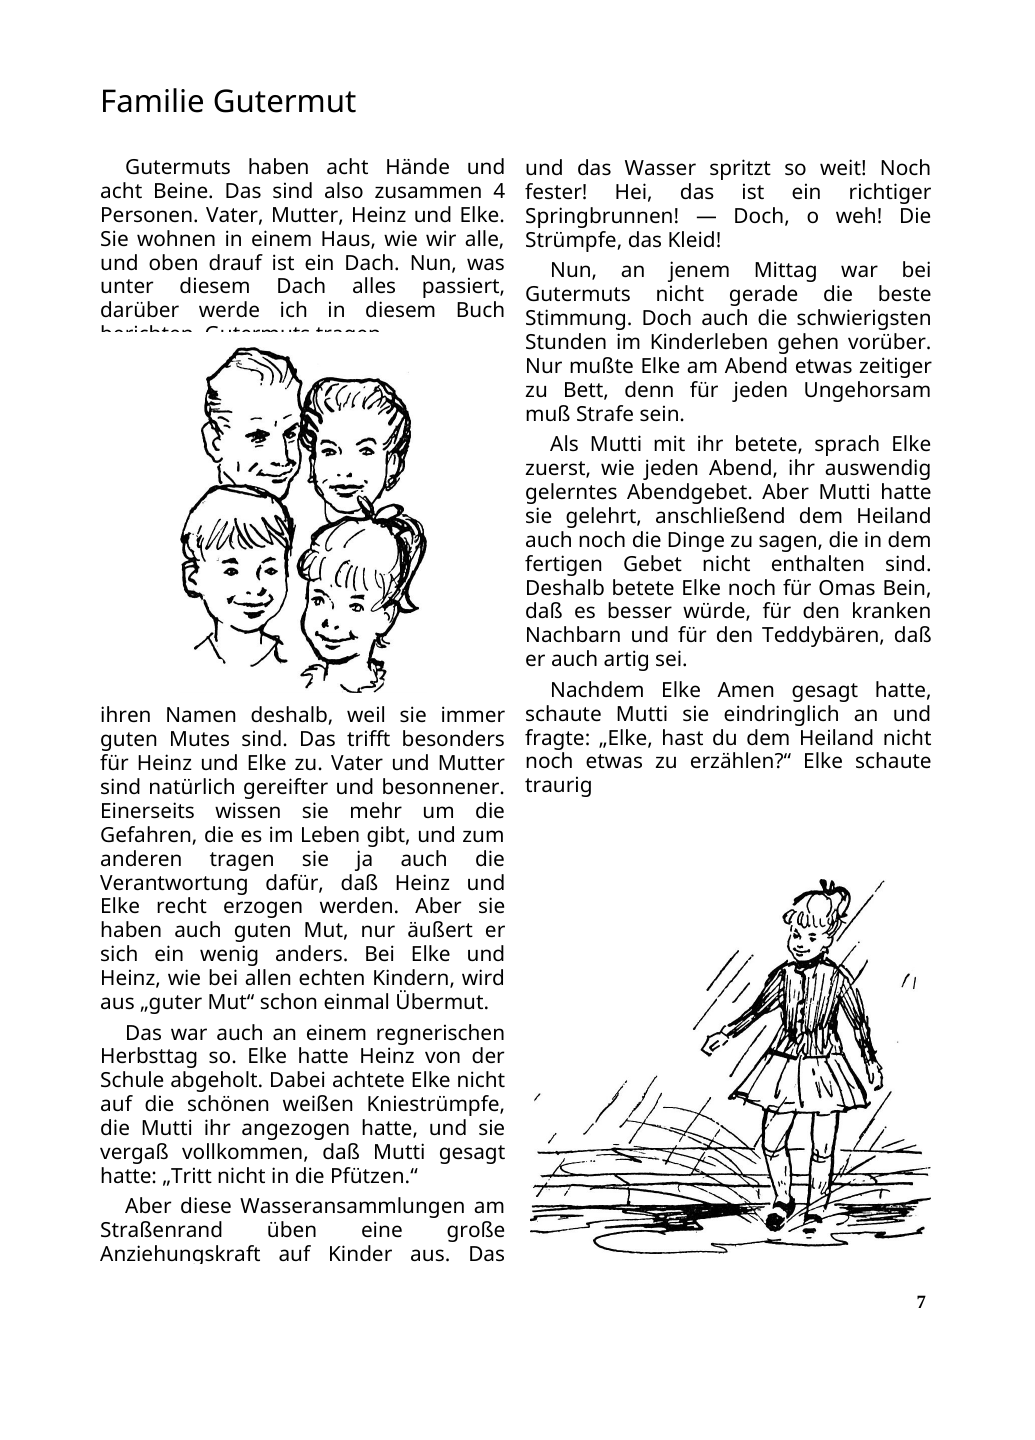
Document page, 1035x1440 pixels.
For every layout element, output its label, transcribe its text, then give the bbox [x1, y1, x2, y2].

text Nun, an jenem Mittag war bei Gutermuts nicht gerade die beste Stimmung. Doch auch die schwierigsten Stunden im Kinderleben gehen vorüber. Nur mußte Elke am Abend etwas zeitiger zu Bett, denn für jeden Ungehorsam muß Strafe sein. [525, 258, 932, 426]
text Als Mutti mit ihr betete, sprach Elke zuerst, wie jeden Abend, ihr auswendig gelerntes Abendgebet. Aber Mutti hatte sie gelehrt, anschließend dem Heiland auch noch die Dinge zu sagen, die in dem fertigen Gebet nicht enthalten sind. Deshalb betete Elke noch für Omas Bein, daß es besser würde, für den kranken Nachbarn und für den Teddybären, daß er auch artig sei. [525, 432, 932, 672]
subtitle Familie Gutermut [100, 87, 357, 118]
text und das Wasser spritzt so weit! Noch fester! Hei, das ist ein richtiger Springbrunnen! — Doch, o weh! Die Strümpfe, das Kleid! [525, 156, 932, 252]
picture [180, 347, 427, 693]
text Nachdem Elke Amen gesagt hatte, schaute Mutti sie eindringlich an und fragte: „Elke, hast du dem Heiland nicht noch etwas zu erzählen?“ Elke schaute traurig [525, 678, 932, 798]
picture [530, 879, 931, 1254]
text Aber diese Wasseransammlungen am Straßenrand üben eine große Anziehungskraft auf Kinder aus. Das platsdit so fein, [100, 1195, 506, 1263]
text ihren Namen deshalb, weil sie immer guten Mutes sind. Das trifft besonders für Heinz und Elke zu. Vater und Mutter sind natürlich gereifter und besonnener. Einerseits wissen sie mehr um die Gefahren, die es im Leben gibt, und zum anderen tragen sie ja auch die Verantwortung dafür, daß Heinz und Elke recht erzogen werden. Aber sie haben auch guten Mut, nur äußert er sich ein wenig anders. Bei Elke und Heinz, wie bei allen echten Kindern, wird aus „guter Mut“ schon einmal Übermut. [100, 703, 506, 1014]
text Das war auch an einem regnerischen Herbsttag so. Elke hatte Heinz von der Schule abgeholt. Dabei achtete Elke nicht auf die schönen weißen Kniestrümpfe, die Mutti ihr angezogen hatte, und sie vergaß vollkommen, daß Mutti gesagt hatte: „Tritt nicht in die Pfützen.“ [100, 1021, 506, 1188]
text Gutermuts haben acht Hände und acht Beine. Das sind also zusammen 4 Personen. Vater, Mutter, Heinz und Elke. Sie wohnen in einem Haus, wie wir alle, und oben drauf ist ein Dach. Nun, was unter diesem Dach alles passiert, darüber werde ich in diesem Buch berichten. Gutermuts tragen [100, 155, 506, 332]
